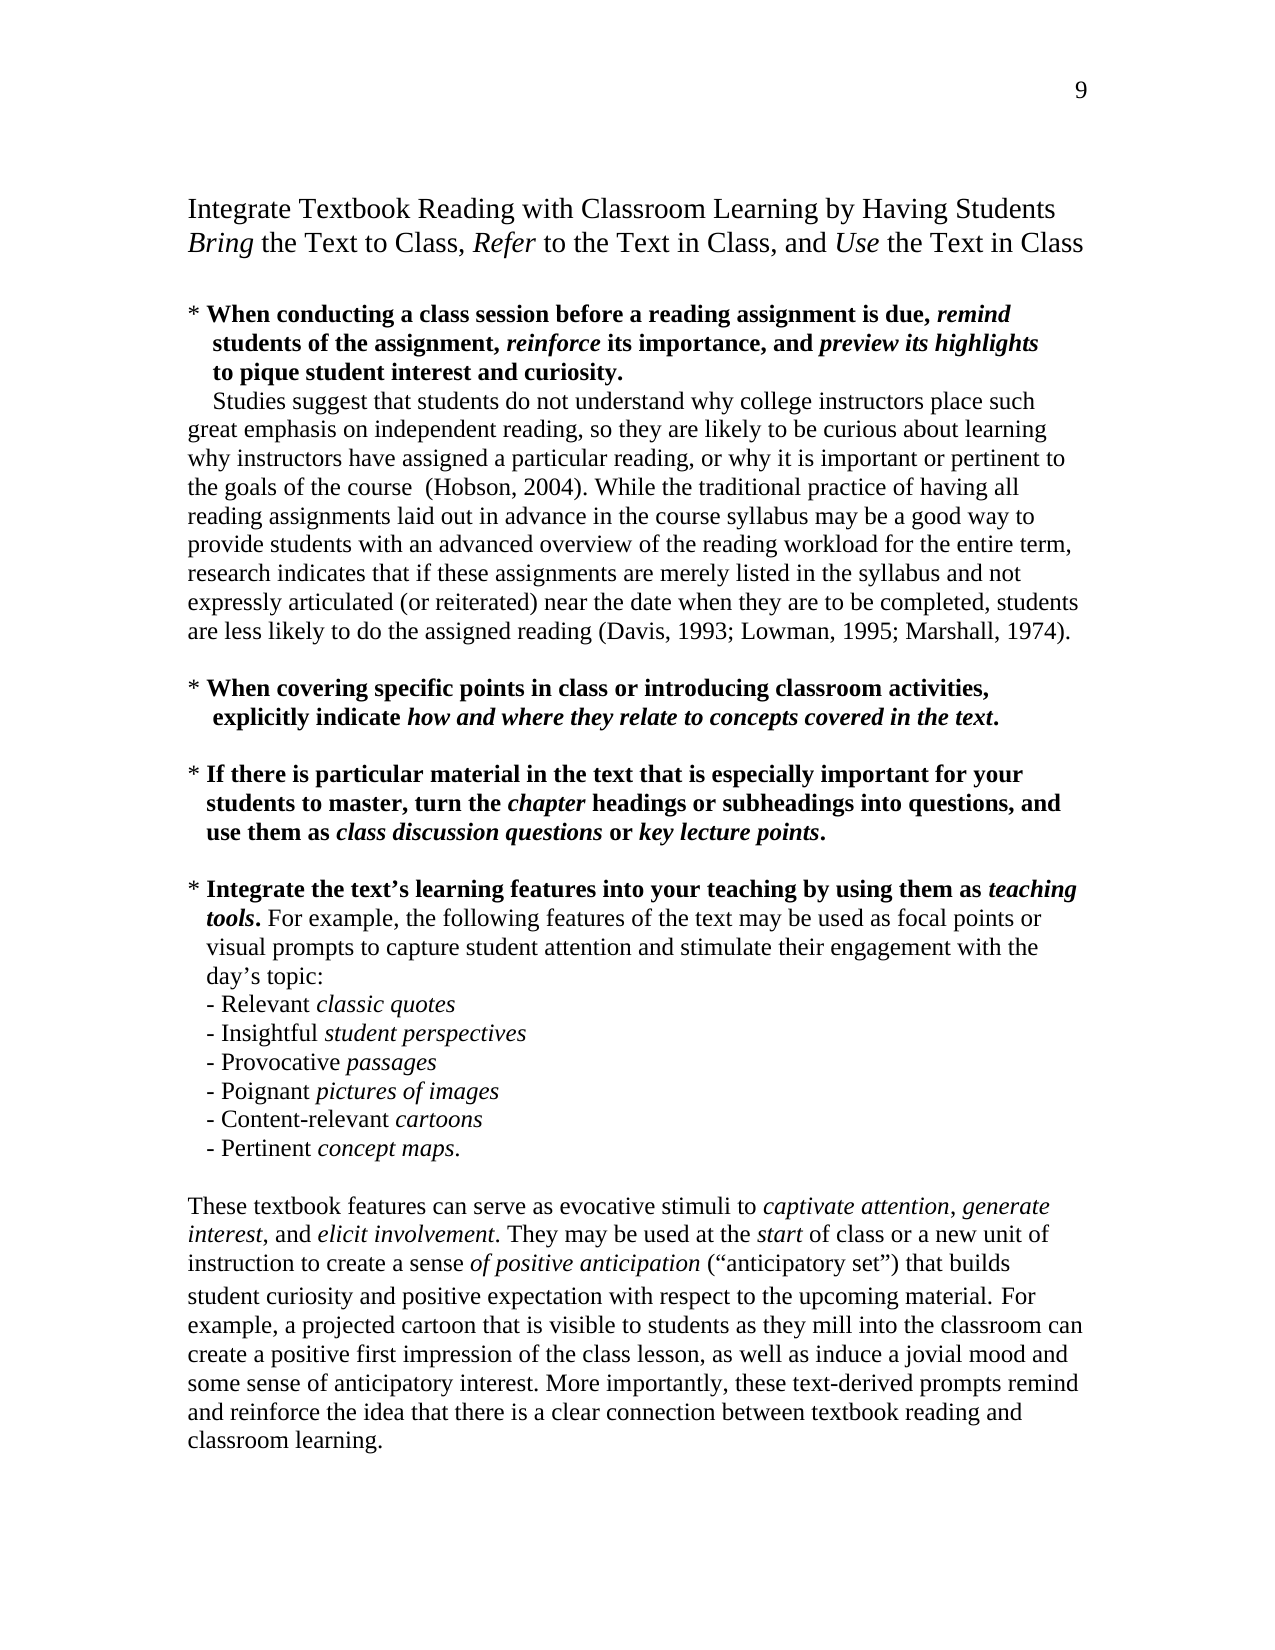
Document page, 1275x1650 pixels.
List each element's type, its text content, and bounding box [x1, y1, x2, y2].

text * Integrate the text’s learning features into your teaching by using them as teaching [187, 874, 1087, 903]
text use them as class discussion questions or key lecture points. [187, 817, 1087, 846]
text - Content-relevant cartoons [187, 1104, 1087, 1133]
text - Poignant pictures of images [187, 1076, 1087, 1104]
text These textbook features can serve as evocative stimuli to captivate attention, generate interest, and elicit involvement. They may be used at the start of class or a new unit of instruction to create a sense of positive anticipation (“anticipatory set”) that builds student curiosity and positive expectation with respect to the upcoming material. For example, a projected cartoon that is visible to students as they mill into the classroom can create a positive first impression of the class lesson, as well as induce a jovial mood and some sense of anticipatory interest. More importantly, these text-derived prompts remind and reinforce the idea that there is a clear connection between textbook reading and classroom learning. [187, 1191, 1087, 1454]
text - Provocative passages [187, 1047, 1087, 1076]
text - Pertinent concept maps. [187, 1133, 1087, 1162]
text Studies suggest that students do not understand why college instructors place such great emphasis on independent reading, so they are likely to be curious about learning why instructors have assigned a particular reading, or why it is important or pertinent to the goals of the course (Hobson, 2004). While the traditional practice of having all reading assignments laid out in advance in the course syllabus may be a good way to provide students with an advanced overview of the reading workload for the entire term, research indicates that if these assignments are merely listed in the syllabus and not expressly articulated (or reiterated) near the date when they are to be completed, students are less likely to do the assigned reading (Davis, 1993; Lowman, 1995; Marshall, 1974). [187, 386, 1087, 644]
text * When conducting a class session before a reading assignment is due, remind [187, 299, 1087, 328]
text students to master, turn the chapter headings or subheadings into questions, and [187, 788, 1087, 817]
text explicitly indicate how and where they relate to concepts covered in the text. [187, 702, 1087, 731]
text - Relevant classic quotes [187, 989, 1087, 1018]
text students of the assignment, reinforce its importance, and preview its highlights [187, 328, 1087, 357]
text * When covering specific points in class or introducing classroom activities, [187, 673, 1087, 702]
text * If there is particular material in the text that is especially important for your [187, 759, 1087, 788]
text - Insightful student perspectives [187, 1018, 1087, 1047]
text tools. For example, the following features of the text may be used as focal points or [187, 903, 1087, 932]
text to pique student interest and curiosity. [187, 357, 1087, 386]
text Integrate Textbook Reading with Classroom Learning by Having Students Bring the Text to Class, Refer to the Text in Class, and Use the Text in Class [187, 191, 1087, 258]
text visual prompts to capture student attention and stimulate their engagement with the [187, 932, 1087, 961]
text day’s topic: [187, 961, 1087, 989]
